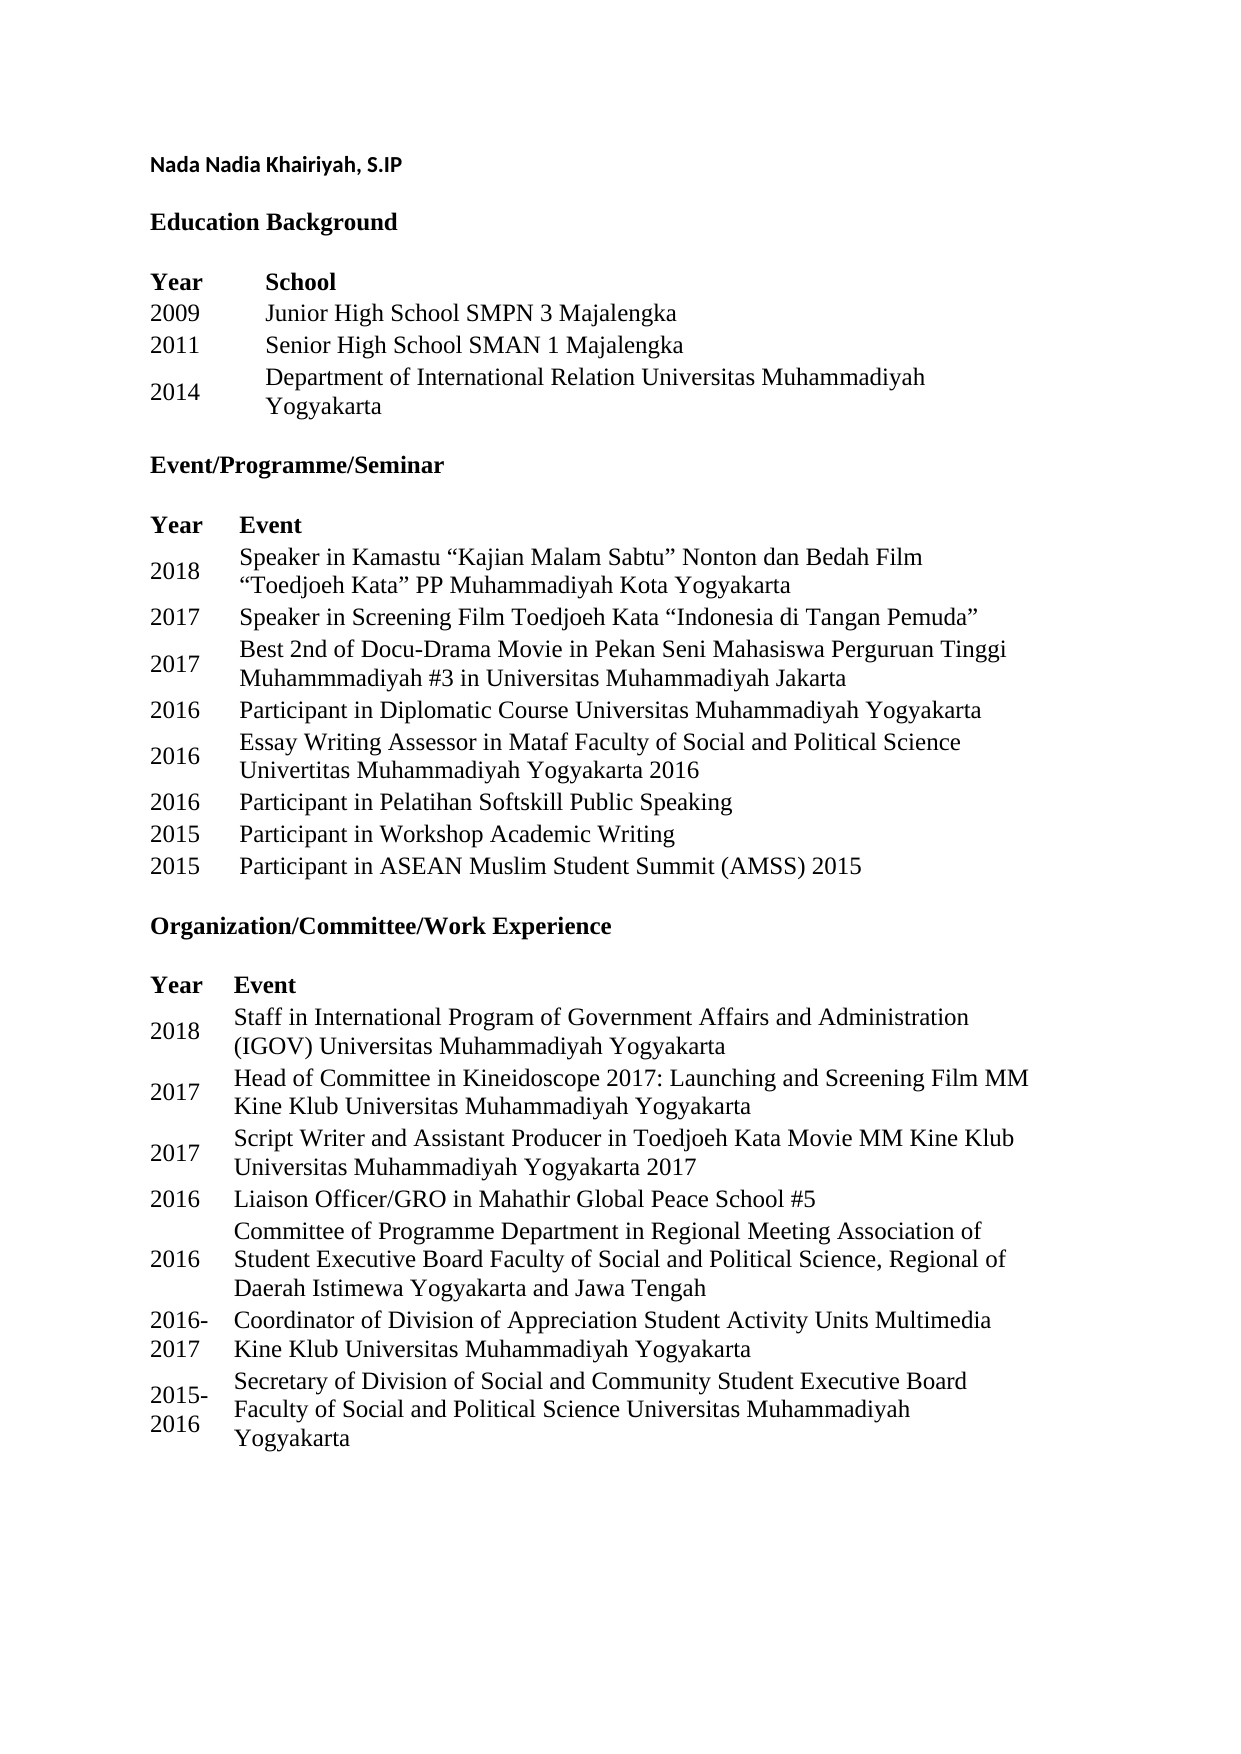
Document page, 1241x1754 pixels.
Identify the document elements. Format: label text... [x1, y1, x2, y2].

text Education Background [150, 207, 1090, 236]
table_cell Liaison Officer/GRO in Mahathir Global Peace School #5 [232, 1183, 1031, 1214]
table_cell 2018 [149, 1001, 232, 1061]
table_header Event [238, 509, 1031, 540]
table_cell Coordinator of Division of Appreciation Student Activity Units Multimedia Kine Klub Universitas Muhammadiyah Yogyakarta [232, 1304, 1031, 1364]
table_cell 2009 [149, 297, 263, 329]
table_cell 2016 [149, 786, 237, 818]
table_cell Best 2nd of Docu-Drama Movie in Pekan Seni Mahasiswa Perguruan Tinggi Muhammmadiyah #3 in Universitas Muhammadiyah Jakarta [238, 633, 1031, 693]
table_cell Script Writer and Assistant Producer in Toedjoeh Kata Movie MM Kine Klub Universitas Muhammadiyah Yogyakarta 2017 [232, 1122, 1031, 1182]
table_cell Speaker in Kamastu “Kajian Malam Sabtu” Nonton dan Bedah Film “Toedjoeh Kata” PP Muhammadiyah Kota Yogyakarta [238, 540, 1031, 601]
table_cell Participant in Workshop Academic Writing [238, 818, 1031, 850]
table_cell Head of Committee in Kineidoscope 2017: Launching and Screening Film MM Kine Klub Universitas Muhammadiyah Yogyakarta [232, 1061, 1031, 1122]
table_cell 2016 [149, 725, 237, 786]
table_cell Staff in International Program of Government Affairs and Administration (IGOV) Universitas Muhammadiyah Yogyakarta [232, 1001, 1031, 1061]
text Nada Nadia Khairiyah, S.IP [150, 150, 1090, 178]
table_cell Participant in Diplomatic Course Universitas Muhammadiyah Yogyakarta [238, 694, 1031, 725]
table_cell Junior High School SMPN 3 Majalengka [264, 297, 1031, 329]
table_cell Participant in ASEAN Muslim Student Summit (AMSS) 2015 [238, 850, 1031, 882]
table_header Year [149, 509, 237, 540]
table_cell 2015-2016 [149, 1364, 232, 1454]
table_cell 2011 [149, 329, 263, 361]
table_cell 2017 [149, 601, 237, 633]
table_cell 2016 [149, 694, 237, 725]
table_cell 2015 [149, 818, 237, 850]
table_cell 2015 [149, 850, 237, 882]
table_cell Department of International Relation Universitas Muhammadiyah Yogyakarta [264, 361, 1031, 421]
table_cell 2017 [149, 1122, 232, 1182]
table_header Year [149, 265, 263, 297]
table_cell Participant in Pelatihan Softskill Public Speaking [238, 786, 1031, 818]
table_cell Speaker in Screening Film Toedjoeh Kata “Indonesia di Tangan Pemuda” [238, 601, 1031, 633]
table_cell Committee of Programme Department in Regional Meeting Association of Student Executive Board Faculty of Social and Political Science, Regional of Daerah Istimewa Yogyakarta and Jawa Tengah [232, 1214, 1031, 1304]
table_cell 2018 [149, 540, 237, 601]
table_cell 2016-2017 [149, 1304, 232, 1364]
table_cell 2017 [149, 1061, 232, 1122]
table_cell Senior High School SMAN 1 Majalengka [264, 329, 1031, 361]
table_header Event [232, 969, 1031, 1001]
table_header School [264, 265, 1031, 297]
text Organization/Committee/Work Experience [150, 911, 1090, 939]
table_cell 2014 [149, 361, 263, 421]
table_header Year [149, 969, 232, 1001]
table_cell 2016 [149, 1183, 232, 1214]
table_cell Essay Writing Assessor in Mataf Faculty of Social and Political Science Univertitas Muhammadiyah Yogyakarta 2016 [238, 725, 1031, 786]
text Event/Programme/Seminar [150, 451, 1090, 479]
table_cell 2016 [149, 1214, 232, 1304]
table_cell Secretary of Division of Social and Community Student Executive Board Faculty of Social and Political Science Universitas Muhammadiyah Yogyakarta [232, 1364, 1031, 1454]
table_cell 2017 [149, 633, 237, 693]
